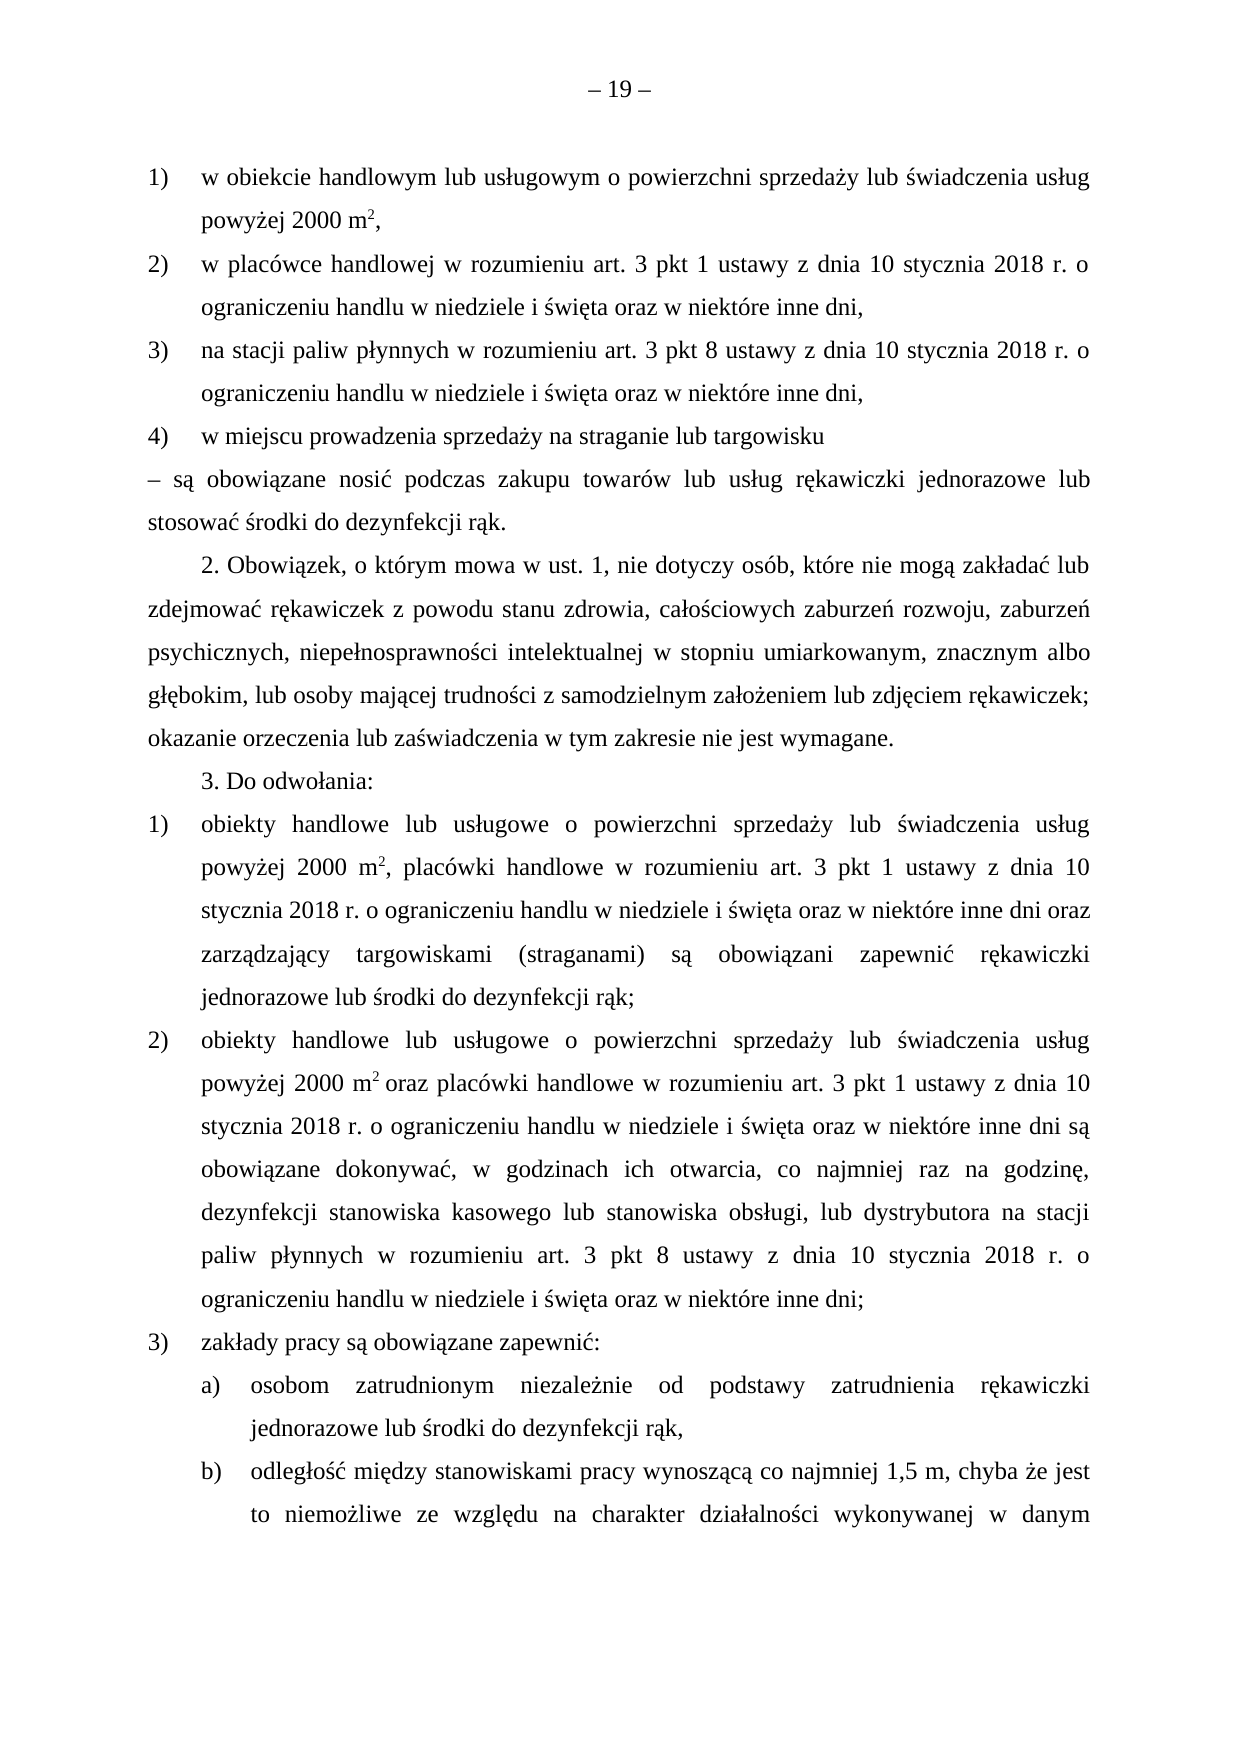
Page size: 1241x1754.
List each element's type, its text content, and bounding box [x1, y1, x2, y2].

text 1) w obiekcie handlowym lub usługowym o powierzchni sprzedaży lub świadczenia usług powyżej 2000 m2, [148, 162, 1091, 234]
text 2. Obowiązek, o którym mowa w ust. 1, nie dotyczy osób, które nie mogą zakładać lub zdejmować rękawiczek z powodu stanu zdrowia, całościowych zaburzeń rozwoju, zaburzeń psychicznych, niepełnosprawności intelektualnej w stopniu umiarkowanym, znacznym albo głębokim, lub osoby mającej trudności z samodzielnym założeniem lub zdjęciem rękawiczek; okazanie orzeczenia lub zaświadczenia w tym zakresie nie jest wymagane. [148, 551, 1091, 752]
text a) osobom zatrudnionym niezależnie od podstawy zatrudnienia rękawiczki jednorazowe lub środki do dezynfekcji rąk, [201, 1370, 1091, 1442]
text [201, 1456, 1091, 1528]
text 4) w miejscu prowadzenia sprzedaży na straganie lub targowisku [148, 421, 1091, 450]
text 1) obiekty handlowe lub usługowe o powierzchni sprzedaży lub świadczenia usług powyżej 2000 m2, placówki handlowe w rozumieniu art. 3 pkt 1 ustawy z dnia 10 stycznia 2018 r. o ograniczeniu handlu w niedziele i święta oraz w niektóre inne dni oraz zarządzający targowiskami (straganami) są obowiązani zapewnić rękawiczki jednorazowe lub środki do dezynfekcji rąk; [148, 809, 1091, 1011]
text 3) zakłady pracy są obowiązane zapewnić: [148, 1327, 1091, 1356]
text 3. Do odwołania: [148, 766, 1091, 795]
text – są obowiązane nosić podczas zakupu towarów lub usług rękawiczki jednorazowe lub stosować środki do dezynfekcji rąk. [148, 464, 1091, 536]
text 3) na stacji paliw płynnych w rozumieniu art. 3 pkt 8 ustawy z dnia 10 stycznia 2018 r. o ograniczeniu handlu w niedziele i święta oraz w niektóre inne dni, [148, 335, 1091, 407]
text 2) w placówce handlowej w rozumieniu art. 3 pkt 1 ustawy z dnia 10 stycznia 2018 r. o ograniczeniu handlu w niedziele i święta oraz w niektóre inne dni, [148, 249, 1091, 321]
text 2) obiekty handlowe lub usługowe o powierzchni sprzedaży lub świadczenia usług powyżej 2000 m2 oraz placówki handlowe w rozumieniu art. 3 pkt 1 ustawy z dnia 10 stycznia 2018 r. o ograniczeniu handlu w niedziele i święta oraz w niektóre inne dni są obowiązane dokonywać, w godzinach ich otwarcia, co najmniej raz na godzinę, dezynfekcji stanowiska kasowego lub stanowiska obsługi, lub dystrybutora na stacji paliw płynnych w rozumieniu art. 3 pkt 8 ustawy z dnia 10 stycznia 2018 r. o ograniczeniu handlu w niedziele i święta oraz w niektóre inne dni; [148, 1025, 1091, 1312]
